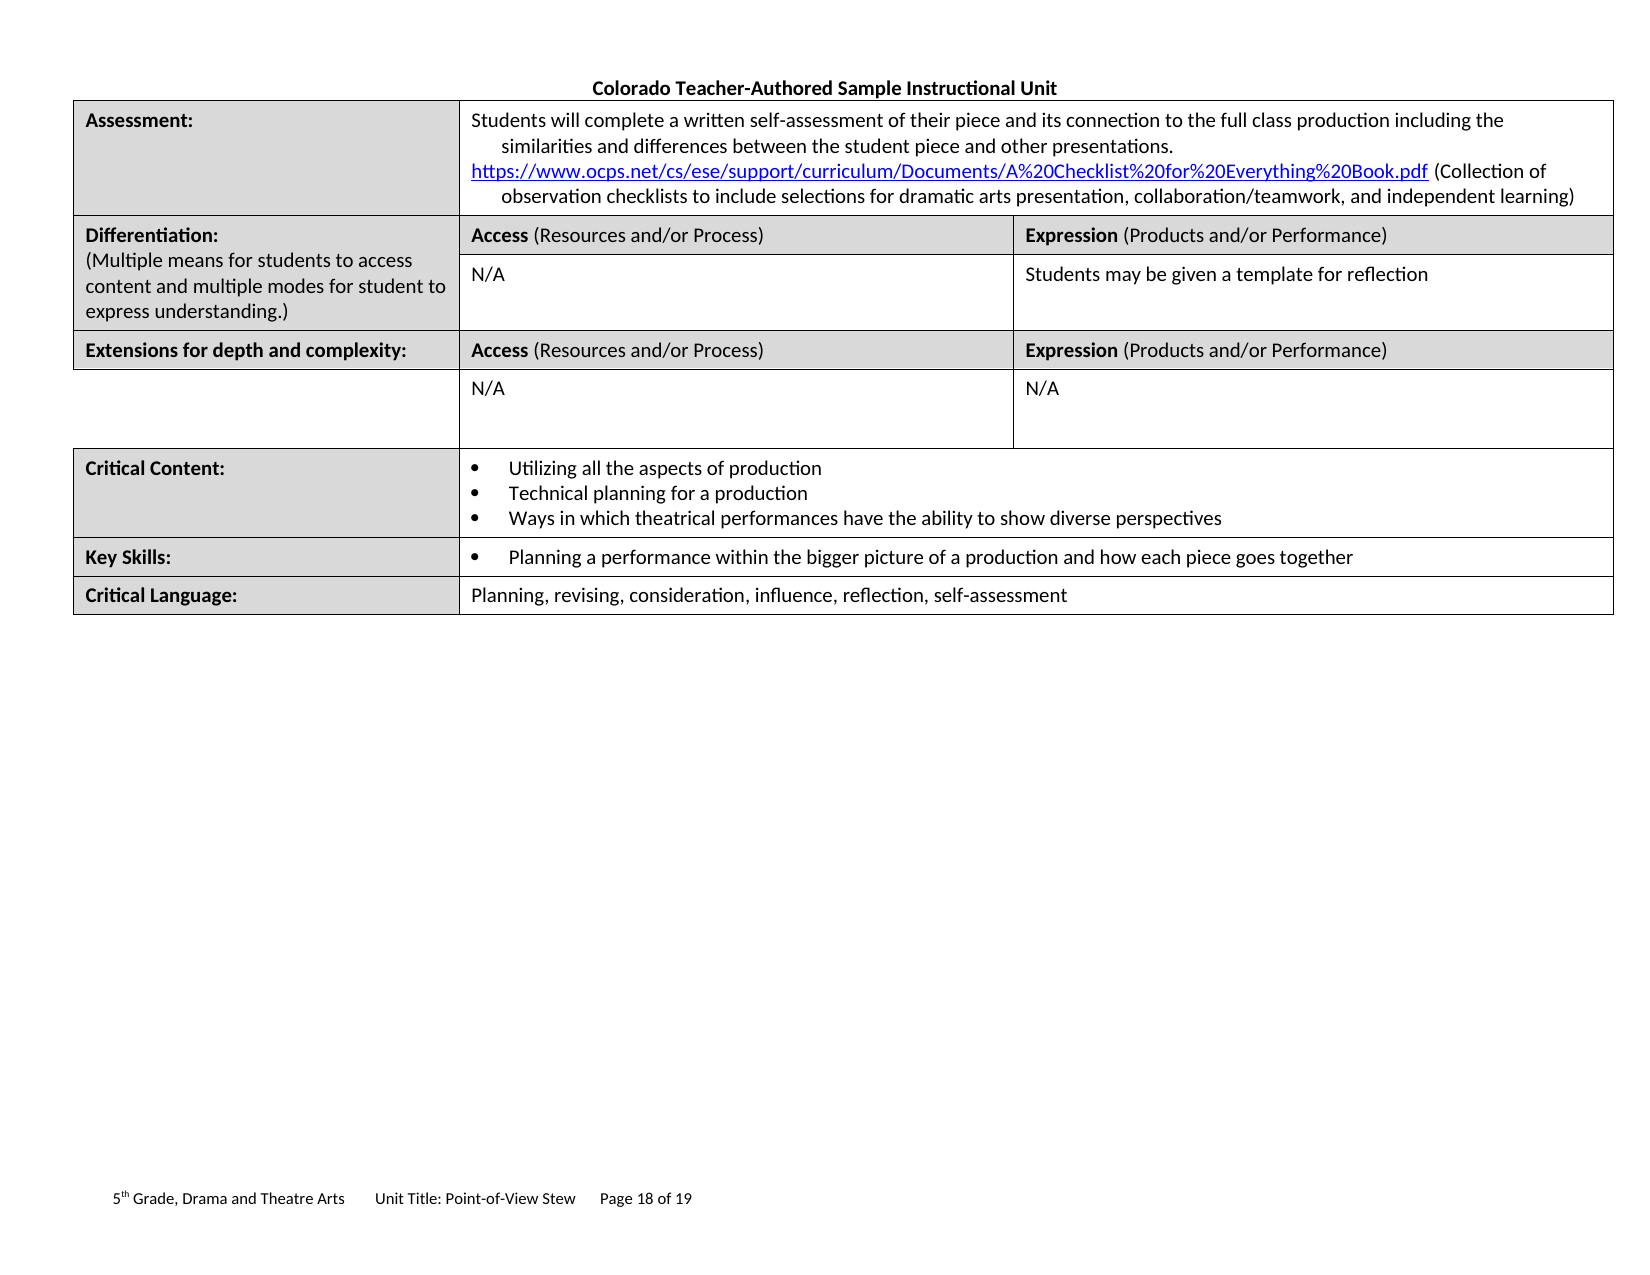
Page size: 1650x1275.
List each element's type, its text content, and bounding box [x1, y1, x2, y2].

table_cell Critical Language: [74, 577, 459, 614]
table_cell N/A [1014, 370, 1613, 448]
table_cell Planning, revising, consideration, influence, reflection, self-assessment [460, 577, 1613, 614]
table_cell N/A [460, 370, 1013, 448]
table_cell Planning a performance within the bigger picture of a production and how each piece goes together [460, 538, 1613, 576]
table_cell Key Skills: [74, 538, 459, 576]
table_cell Access (Resources and/or Process) [460, 216, 1013, 254]
table_cell N/A [460, 255, 1013, 330]
table_cell Expression (Products and/or Performance) [1014, 331, 1613, 368]
table_cell Assessment: [74, 101, 459, 215]
table_cell Extensions for depth and complexity: [74, 331, 459, 368]
table_cell Critical Content: [74, 449, 459, 537]
table_cell Utilizing all the aspects of production Technical planning for a production Ways in which theatrical performances have the ability to show diverse perspectives [460, 449, 1613, 537]
table_cell Access (Resources and/or Process) [460, 331, 1013, 368]
table_cell Students may be given a template for reflection [1014, 255, 1613, 330]
table_cell Differentiation: (Multiple means for students to access content and multiple modes for student to express understanding.) [74, 216, 459, 330]
table_cell Students will complete a written self-assessment of their piece and its connection to the full class production including the similarities and differences between the student piece and other presentations. https://www.ocps.net/cs/ese/support/curriculum/Documents/A%20Checklist%20for%20Everything%20Book.pdf (Collection of observation checklists to include selections for dramatic arts presentation, collaboration/teamwork, and independent learning) [460, 101, 1613, 215]
table_cell Expression (Products and/or Performance) [1014, 216, 1613, 254]
